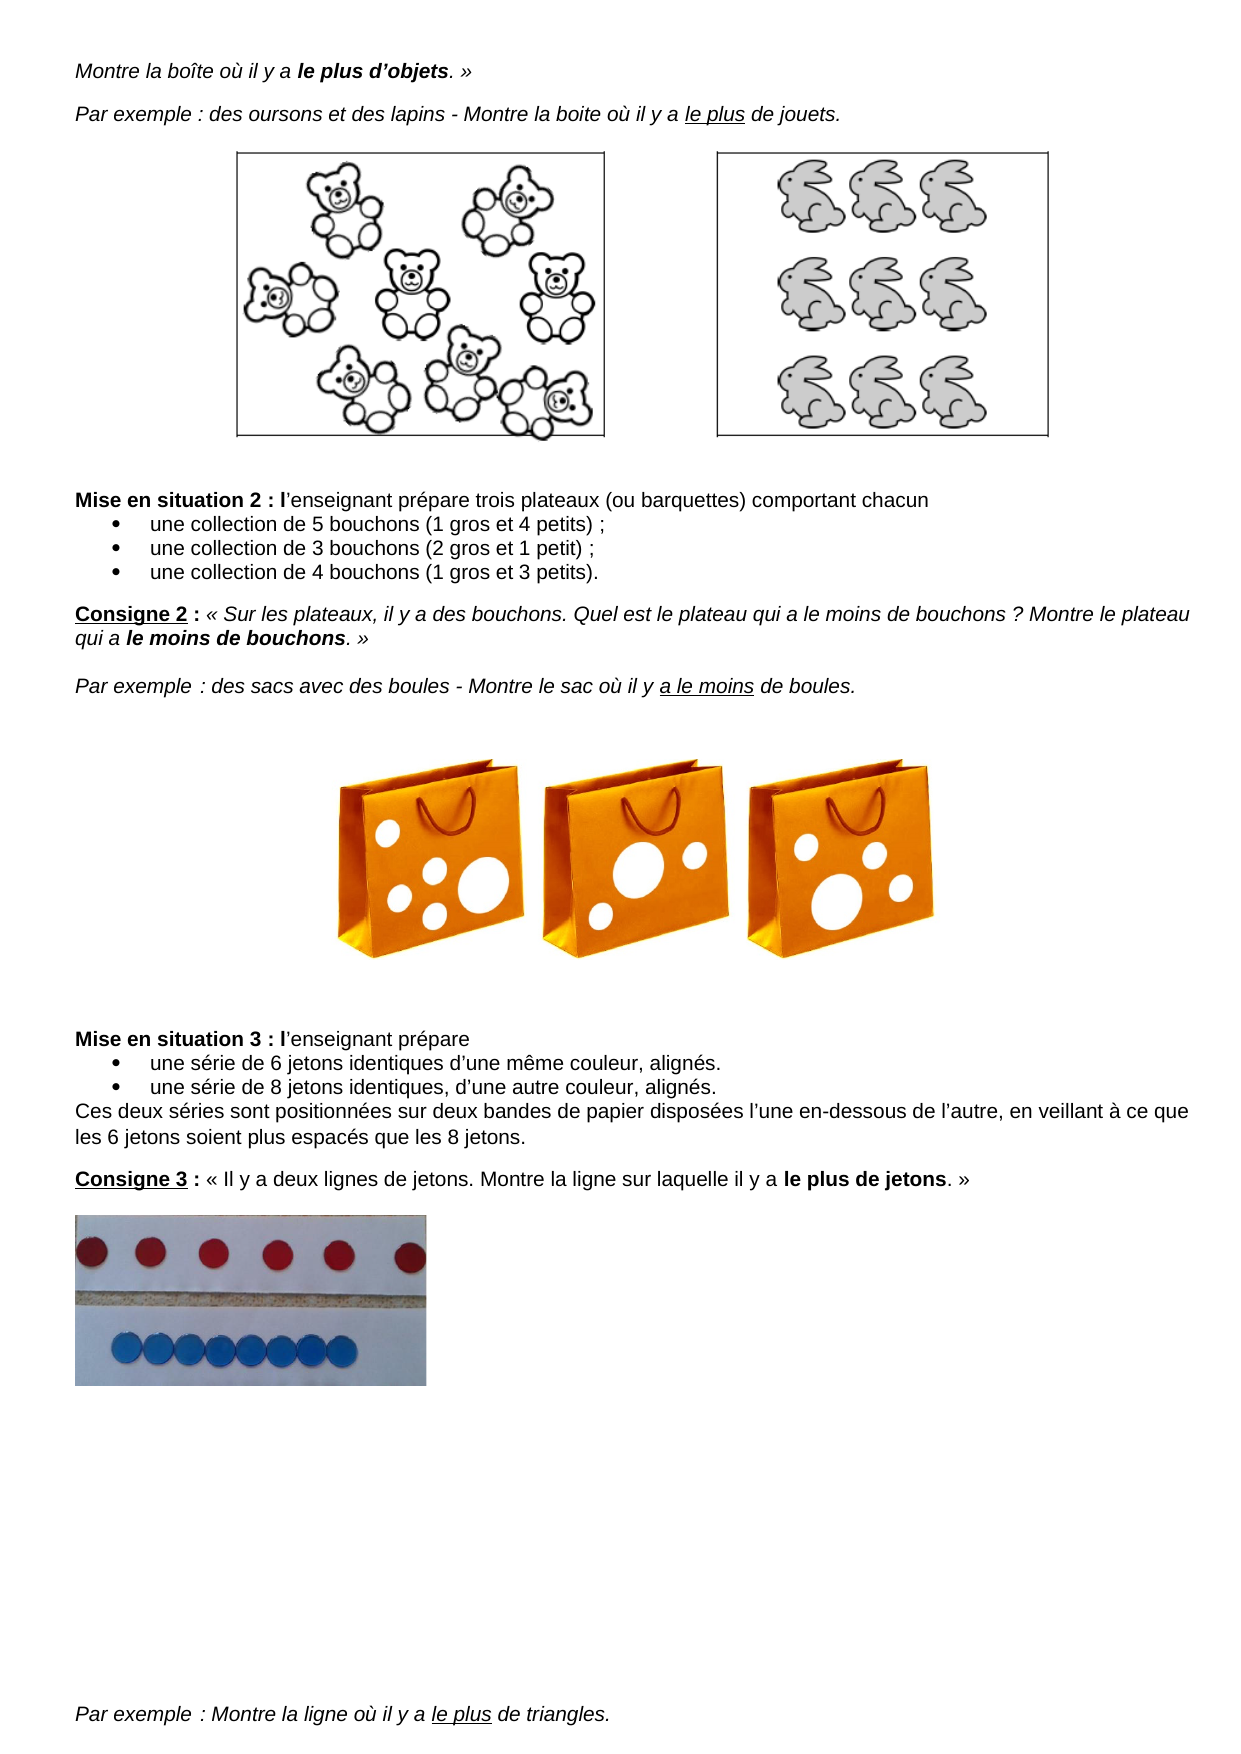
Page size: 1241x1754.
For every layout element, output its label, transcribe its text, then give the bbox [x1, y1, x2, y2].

list une collection de 3 bouchons (2 gros et 1 petit) ; [112, 536, 1196, 560]
text Consigne 3 : « Il y a deux lignes de jetons. Montre la ligne sur laquelle il y a le plus de jetons. » [75, 1167, 1196, 1191]
list une collection de 5 bouchons (1 gros et 4 petits) ; [112, 512, 1196, 536]
list une série de 6 jetons identiques d’une même couleur, alignés. [112, 1051, 1196, 1074]
picture [330, 759, 941, 960]
text Mise en situation 3 : l’enseignant prépare [75, 1027, 1196, 1051]
text Consigne 2 : « Sur les plateaux, il y a des bouchons. Quel est le plateau qui a le moins de bouchons ? Montre le plateau qui a le moins de bouchons. » [75, 602, 1196, 650]
text Mise en situation 2 : l’enseignant prépare trois plateaux (ou barquettes) comportant chacun [75, 488, 1196, 512]
list une collection de 4 bouchons (1 gros et 3 petits). [112, 560, 1196, 584]
list une série de 8 jetons identiques, d’une autre couleur, alignés. [112, 1074, 1196, 1099]
text Par exemple : Montre la ligne où il y a le plus de triangles. [75, 1702, 1196, 1726]
text Ces deux séries sont positionnées sur deux bandes de papier disposées l’une en-dessous de l’autre, en veillant à ce que les 6 jetons soient plus espacés que les 8 jetons. [75, 1099, 1196, 1148]
text Par exemple : des oursons et des lapins - Montre la boite où il y a le plus de jouets. [75, 102, 1196, 126]
text Montre la boîte où il y a le plus d’objets. » [75, 59, 1196, 83]
text Par exemple : des sacs avec des boules - Montre le sac où il y a le moins de boules. [75, 674, 1196, 698]
